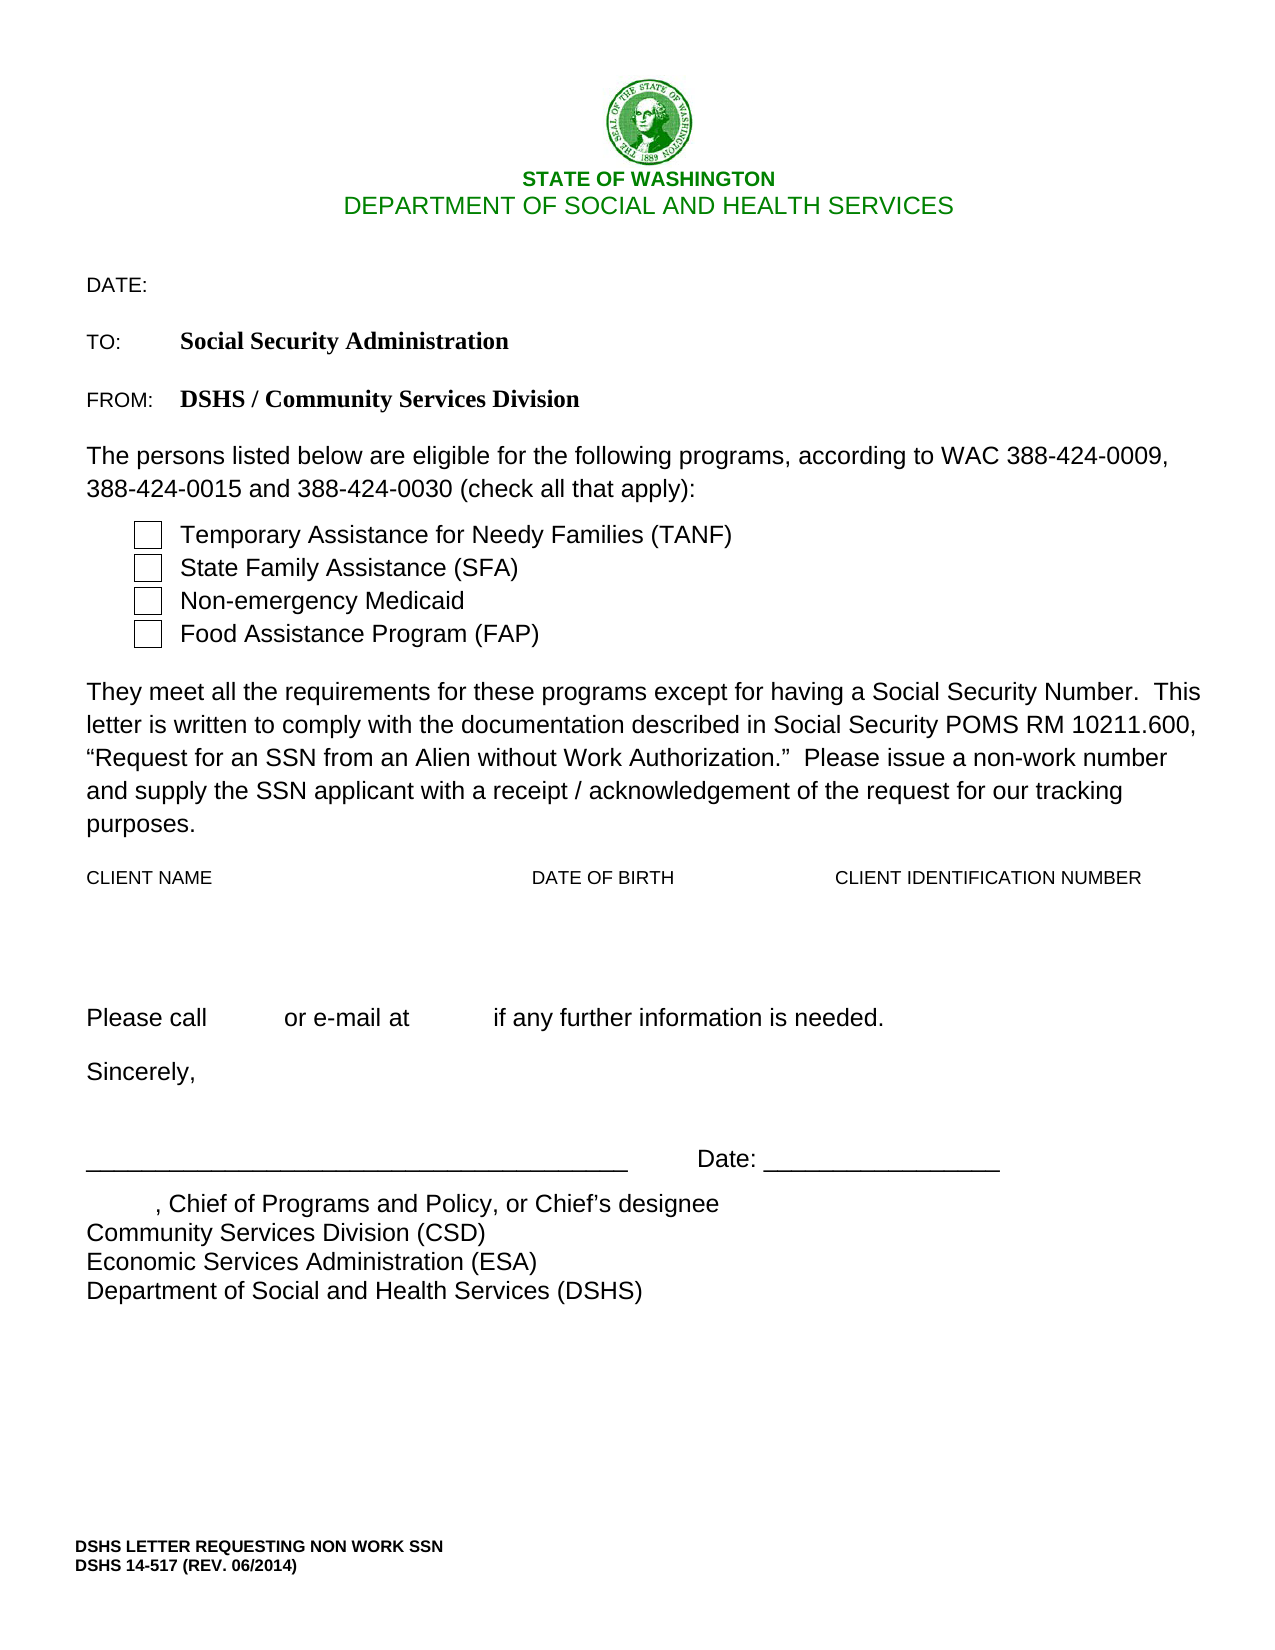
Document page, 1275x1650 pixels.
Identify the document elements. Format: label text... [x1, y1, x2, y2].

table_header STATE OF WASHINGTON DEPARTMENT OF SOCIAL AND HEALTH SERVICES DATE: TO: Social Security Administration FROM: DSHS / Community Services Division The persons listed below are eligible for the following programs, according to WAC 388-424-0009, 388-424-0015 and 388-424-0030 (check all that apply): Temporary Assistance for Needy Families (TANF) State Family Assistance (SFA) Non-emergency Medicaid Food Assistance Program (FAP) They meet all the requirements for these programs except for having a Social Security Number. This letter is written to comply with the documentation described in Social Security POMS RM 10211.600, “Request for an SSN from an Alien without Work Authorization.” Please issue a non-work number and supply the SSN applicant with a receipt / acknowledgement of the request for our tracking purposes. CLIENT NAME DATE OF BIRTH CLIENT IDENTIFICATION NUMBER Please call or e-mail at if any further information is needed. Sincerely, _______________________________________ Date: _________________ , Chief of Programs and Policy, or Chief’s designee Community Services Division (CSD) Economic Services Administration (ESA) Department of Social and Health Services (DSHS) [75, 75, 1222, 1330]
